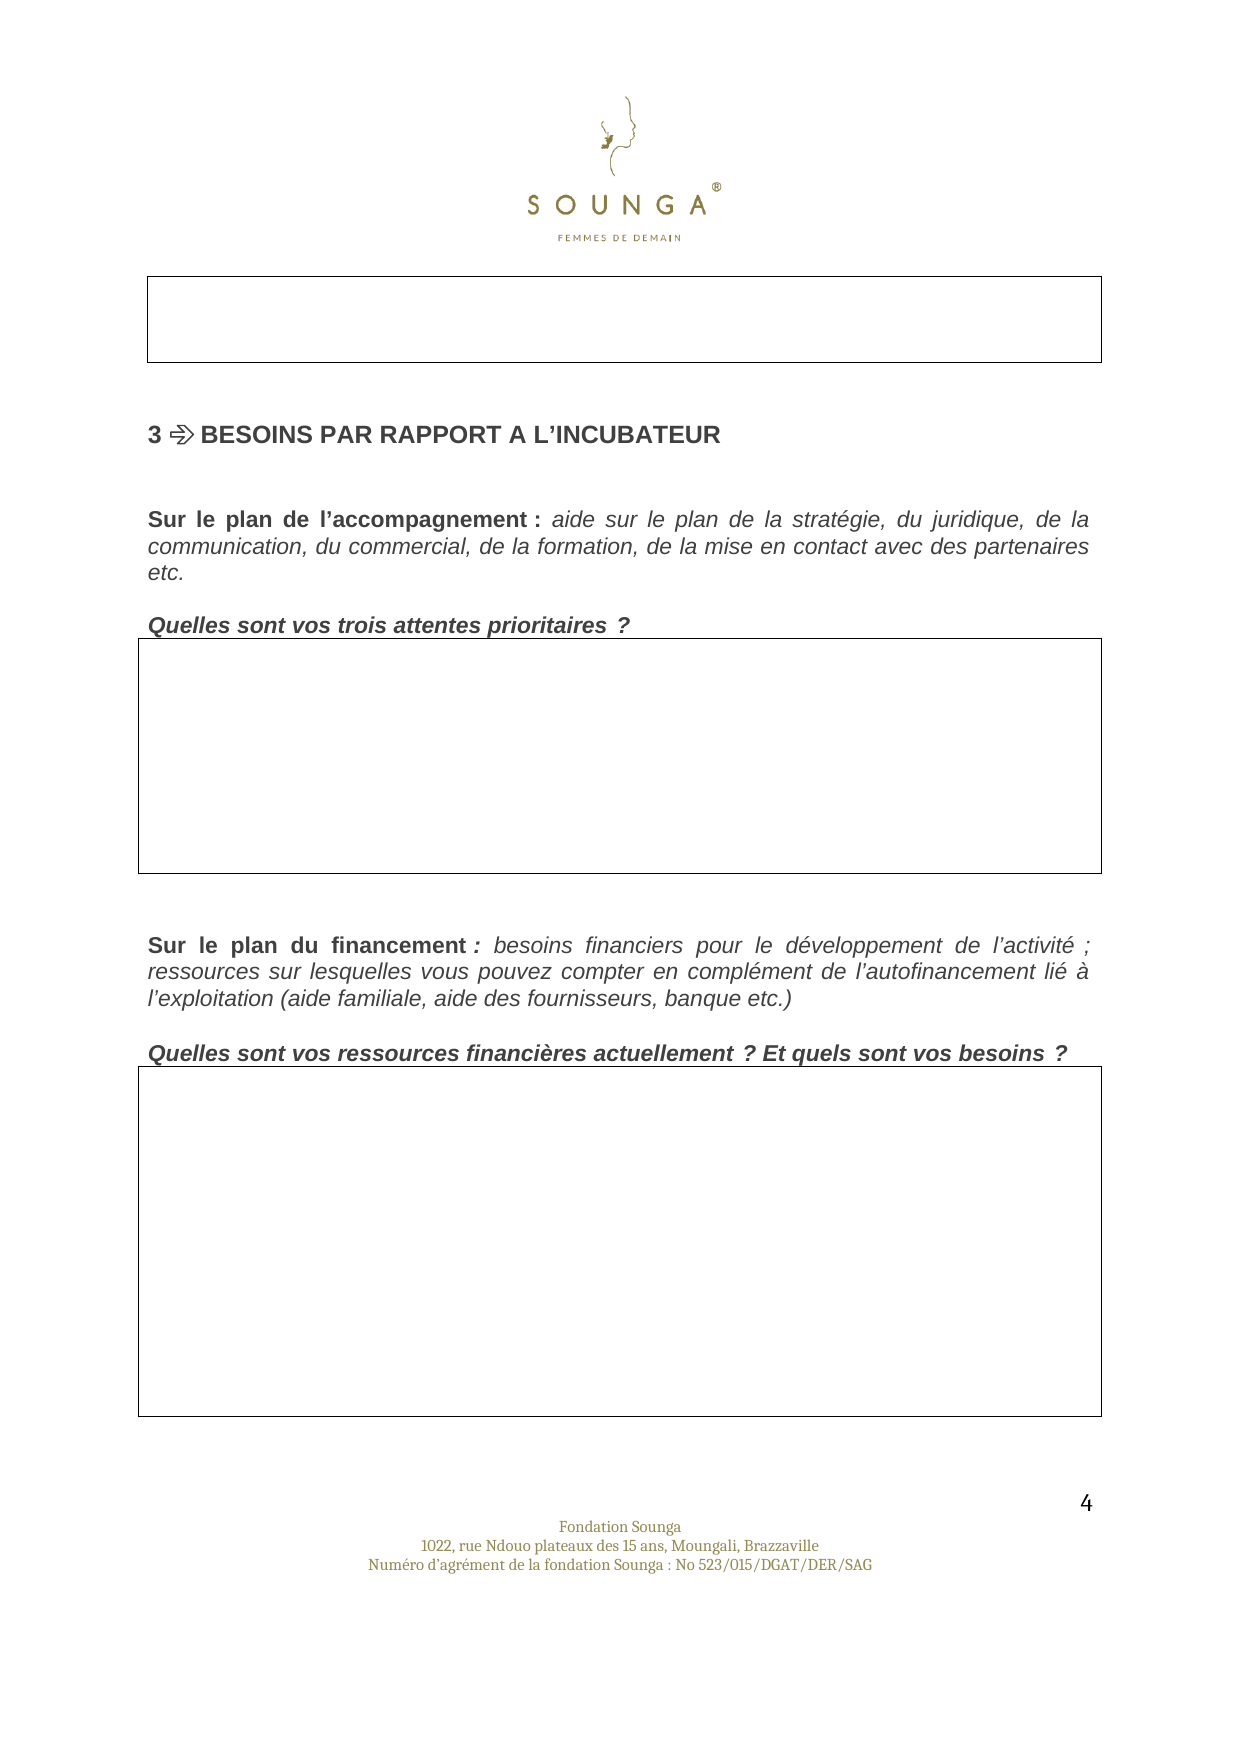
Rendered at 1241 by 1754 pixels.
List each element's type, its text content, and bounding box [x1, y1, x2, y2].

text Quelles sont vos ressources financières actuellement ? Et quels sont vos besoins ? [148, 1040, 1093, 1066]
text 3 BESOINS PAR RAPPORT A L’INCUBATEUR [148, 420, 1093, 449]
text Sur le plan de l’accompagnement : aide sur le plan de la stratégie, du juridique, de la communication, du commercial, de la formation, de la mise en contact avec des partenaires etc. [148, 506, 1093, 586]
text Sur le plan du financement : besoins financiers pour le développement de l’activité ; ressources sur lesquelles vous pouvez compter en complément de l’autofinancement lié à l’exploitation (aide familiale, aide des fournisseurs, banque etc.) [148, 932, 1093, 1011]
text Quelles sont vos trois attentes prioritaires ? [148, 612, 1093, 638]
